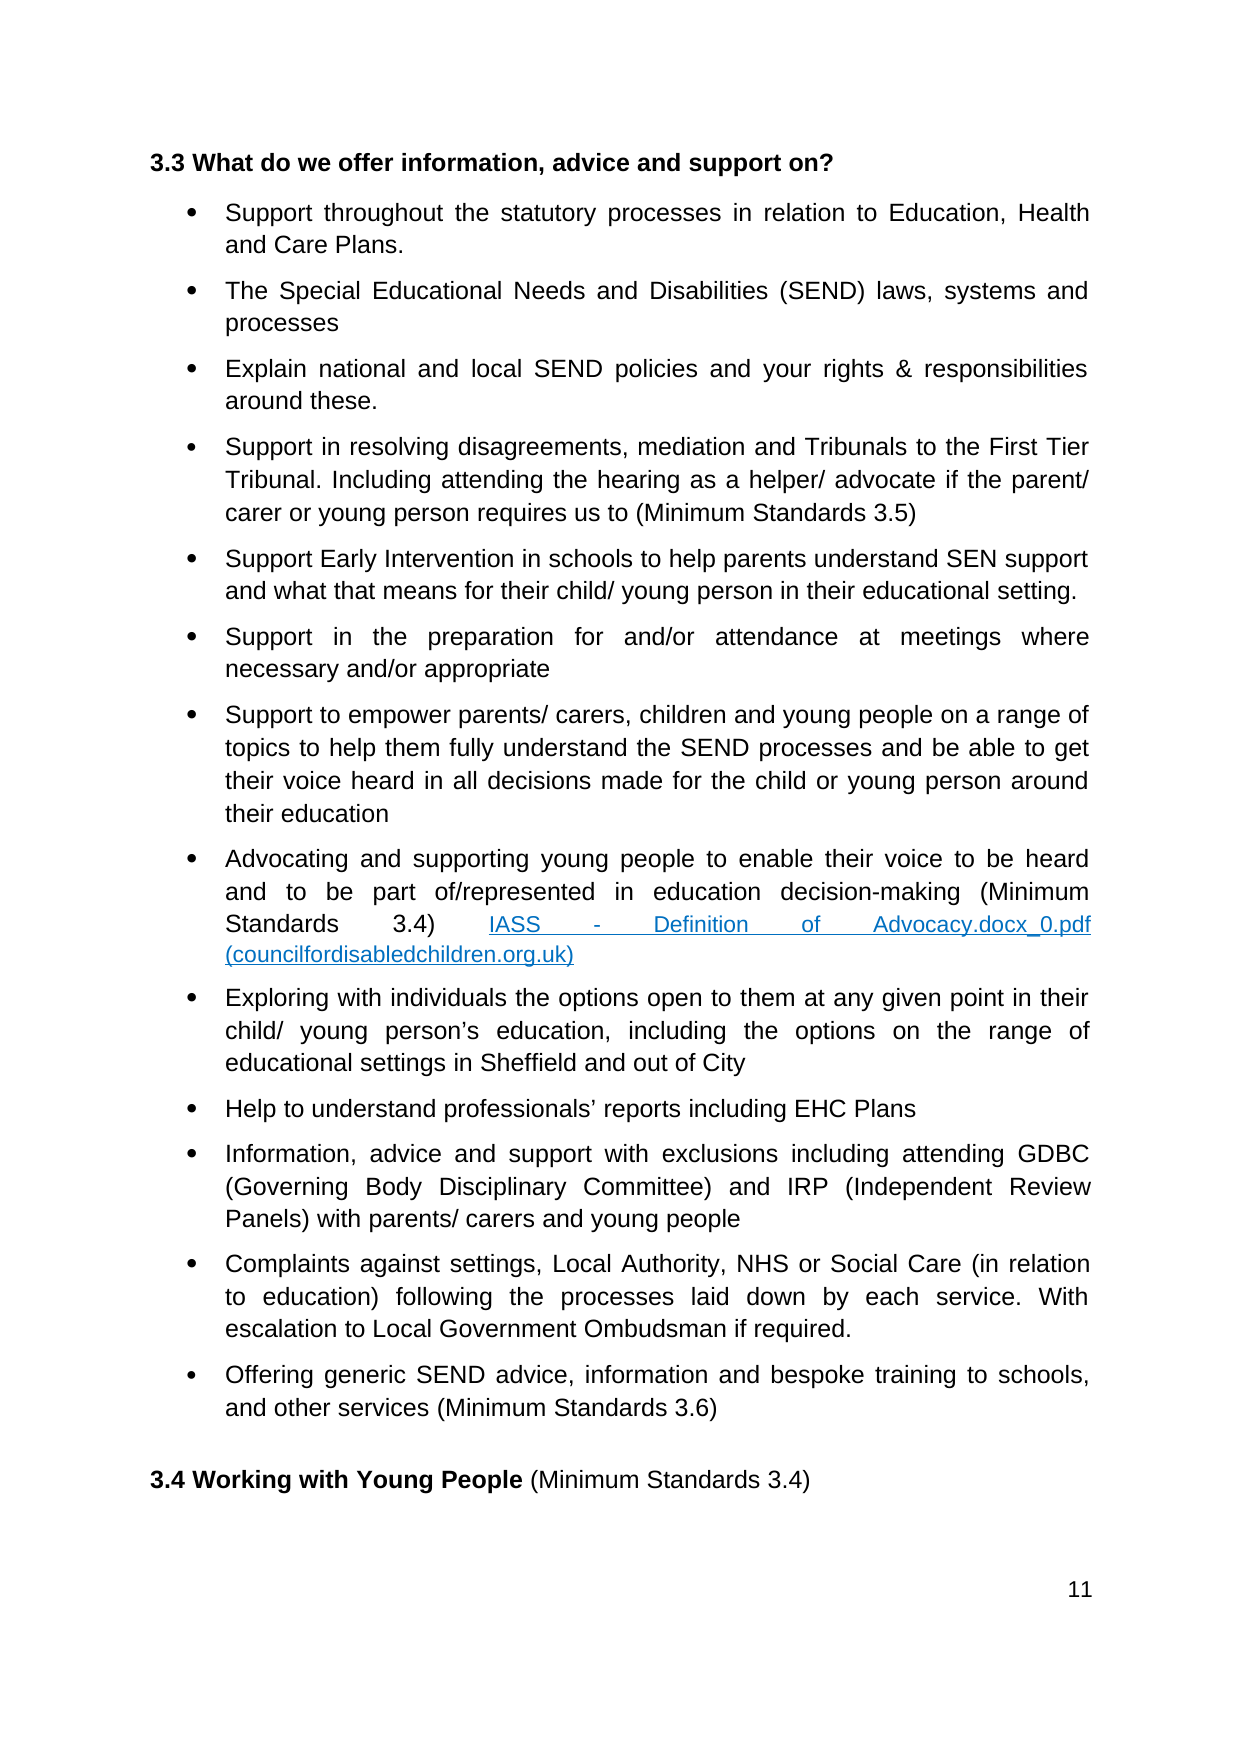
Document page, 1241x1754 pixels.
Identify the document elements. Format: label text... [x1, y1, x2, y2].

list Working with Young People (Minimum Standards 3.4) [150, 1465, 1215, 1493]
list Advocating and supporting young people to enable their voice to be heard and to be part of/represented in education decision-making (Minimum Standards 3.4) IASS - Definition of Advocacy.docx_0.pdf (councilfordisabledchildren.org.uk) [187, 844, 1091, 967]
list Support in the preparation for and/or attendance at meetings where necessary and/or appropriate [187, 622, 1090, 683]
list Information, advice and support with exclusions including attending GDBC (Governing Body Disciplinary Committee) and IRP (Independent Review Panels) with parents/ carers and young people [187, 1139, 1091, 1233]
list Support in resolving disagreements, mediation and Tribunals to the First Tier Tribunal. Including attending the hearing as a helper/ advocate if the parent/ carer or young person requires us to (Minimum Standards 3.5) [187, 432, 1091, 527]
list Exploring with individuals the options open to them at any given point in their child/ young person’s education, including the options on the range of educational settings in Sheffield and out of City [187, 983, 1090, 1077]
list The Special Educational Needs and Disabilities (SEND) laws, systems and processes [187, 276, 1090, 337]
list Support Early Intervention in schools to help parents understand SEN support and what that means for their child/ young person in their educational setting. [187, 543, 1090, 605]
list Help to understand professionals’ reports including EHC Plans [187, 1094, 1215, 1123]
subtitle What do we offer information, advice and support on? [150, 148, 1215, 177]
list Complaints against settings, Local Authority, NHS or Social Care (in relation to education) following the processes laid down by each service. With escalation to Local Government Ombudsman if required. [187, 1249, 1090, 1343]
list Support throughout the statutory processes in relation to Education, Health and Care Plans. [187, 197, 1090, 259]
list Support to empower parents/ carers, children and young people on a range of topics to help them fully understand the SEND processes and be able to get their voice heard in all decisions made for the child or young person around their education [187, 700, 1091, 828]
list Explain national and local SEND policies and your rights & responsibilities around these. [187, 354, 1090, 415]
list Offering generic SEND advice, information and bespoke training to schools, and other services (Minimum Standards 3.6) [187, 1360, 1091, 1421]
